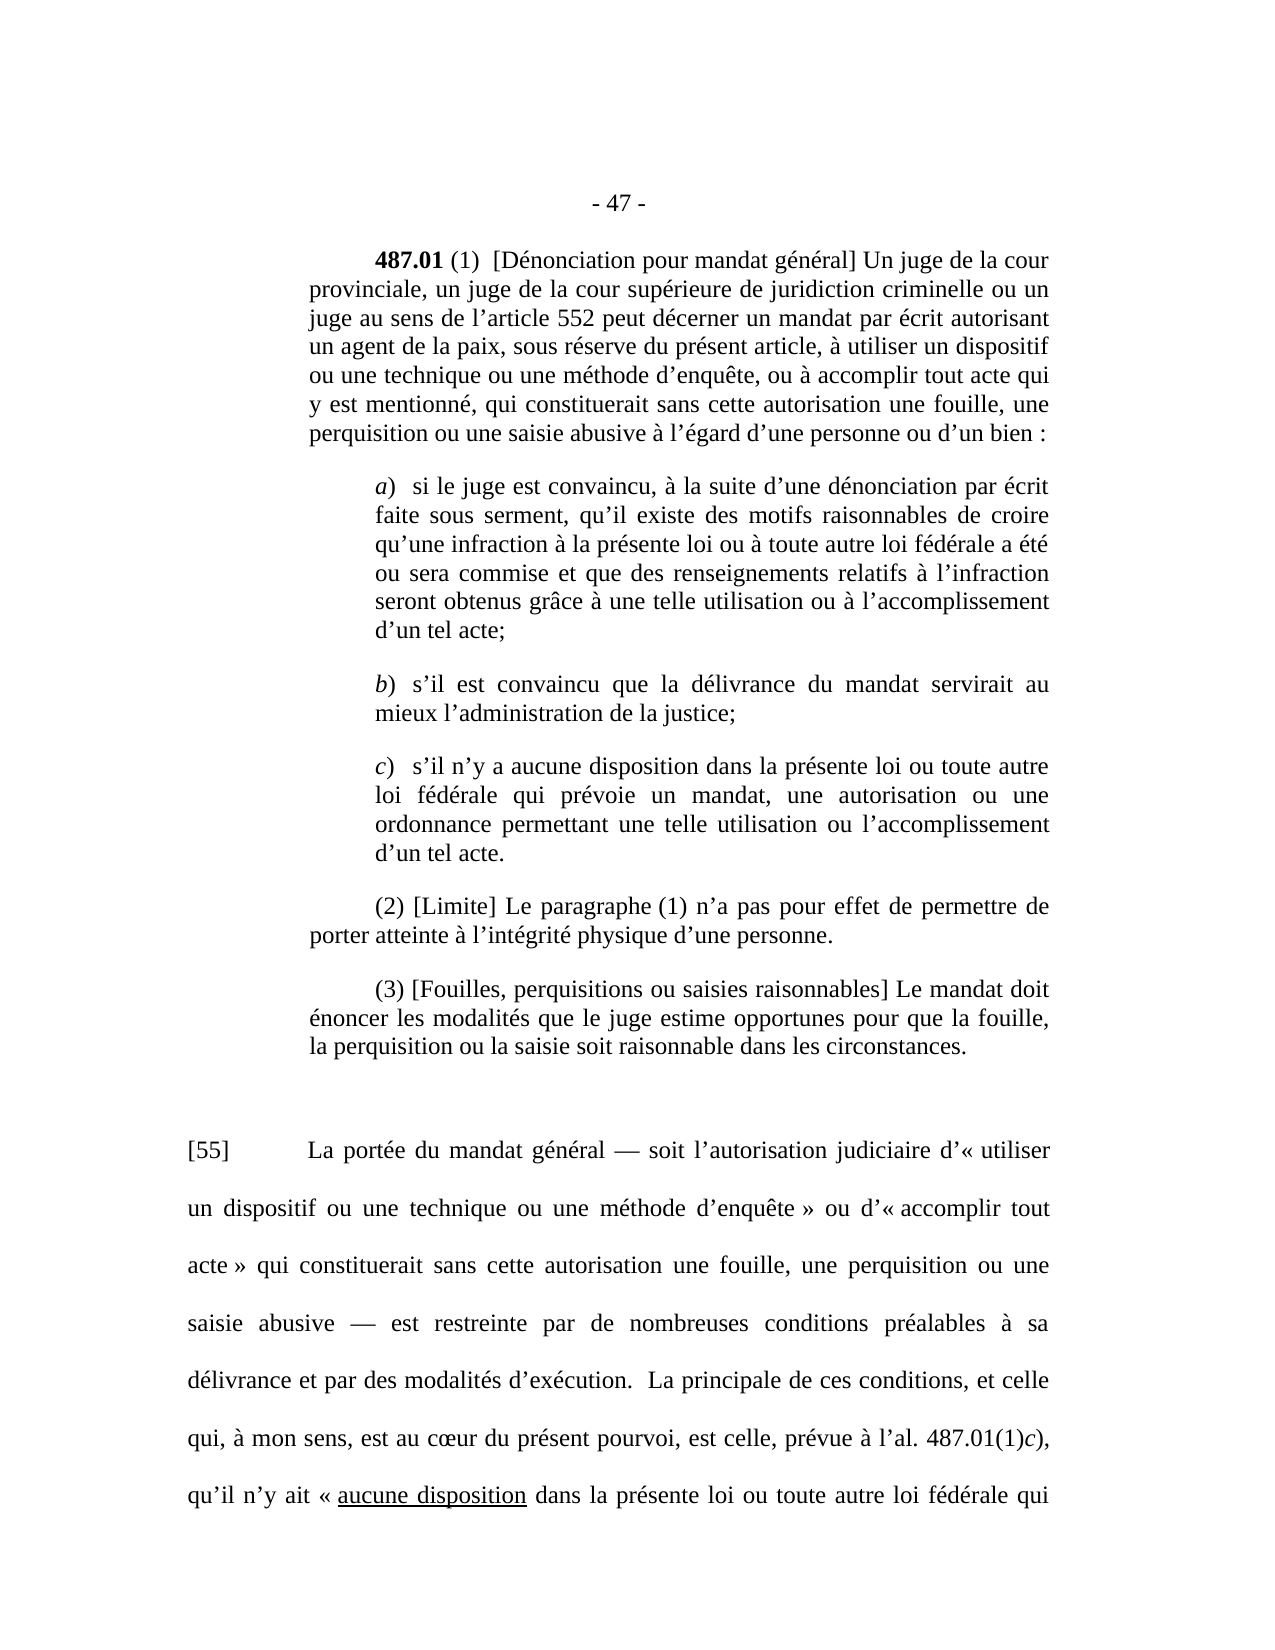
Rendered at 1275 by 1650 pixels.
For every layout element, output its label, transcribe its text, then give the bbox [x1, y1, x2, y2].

text 487.01 (1) [Dénonciation pour mandat général] Un juge de la cour provinciale, un juge de la cour supérieure de juridiction criminelle ou un juge au sens de l’article 552 peut décerner un mandat par écrit autorisant un agent de la paix, sous réserve du présent article, à utiliser un dispositif ou une technique ou une méthode d’enquête, ou à accomplir tout acte qui y est mentionné, qui constituerait sans cette autorisation une fouille, une perquisition ou une saisie abusive à l’égard d’une personne ou d’un bien : [187, 245, 1050, 446]
text b) s’il est convaincu que la délivrance du mandat servirait au mieux l’administration de la justice; [375, 669, 1050, 726]
text (2) [Limite] Le paragraphe (1) n’a pas pour effet de permettre de porter atteinte à l’intégrité physique d’une personne. [216, 891, 1050, 949]
text c) s’il n’y a aucune disposition dans la présente loi ou toute autre loi fédérale qui prévoie un mandat, une autorisation ou une ordonnance permettant une telle utilisation ou l’accomplissement d’un tel acte. [375, 751, 1050, 866]
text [187, 1135, 1050, 1509]
text a) si le juge est convaincu, à la suite d’une dénonciation par écrit faite sous serment, qu’il existe des motifs raisonnables de croire qu’une infraction à la présente loi ou à toute autre loi fédérale a été ou sera commise et que des renseignements relatifs à l’infraction seront obtenus grâce à une telle utilisation ou à l’accomplissement d’un tel acte; [375, 471, 1050, 644]
text (3) [Fouilles, perquisitions ou saisies raisonnables] Le mandat doit énoncer les modalités que le juge estime opportunes pour que la fouille, la perquisition ou la saisie soit raisonnable dans les circonstances. [216, 974, 1050, 1060]
